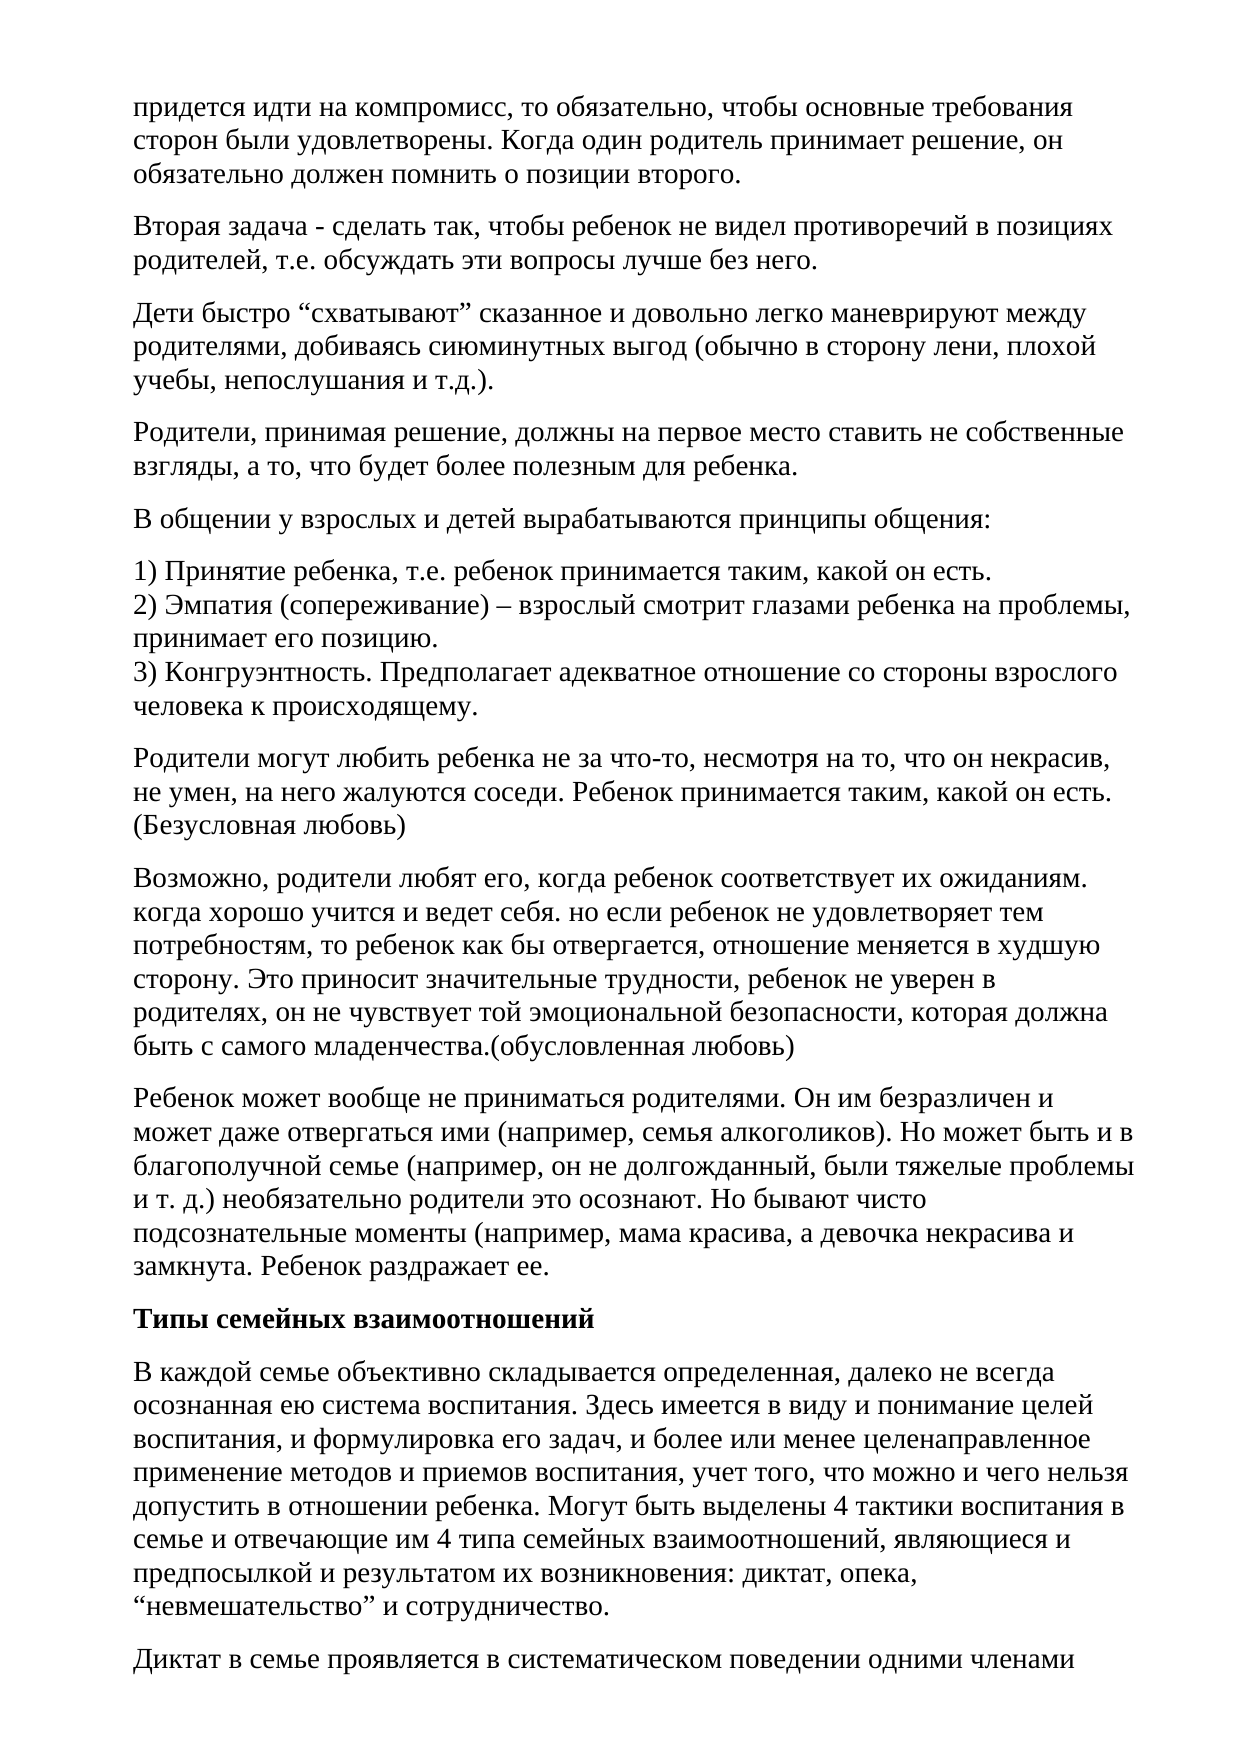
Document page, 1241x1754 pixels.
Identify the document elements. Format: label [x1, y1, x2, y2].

text [133, 89, 1137, 1675]
